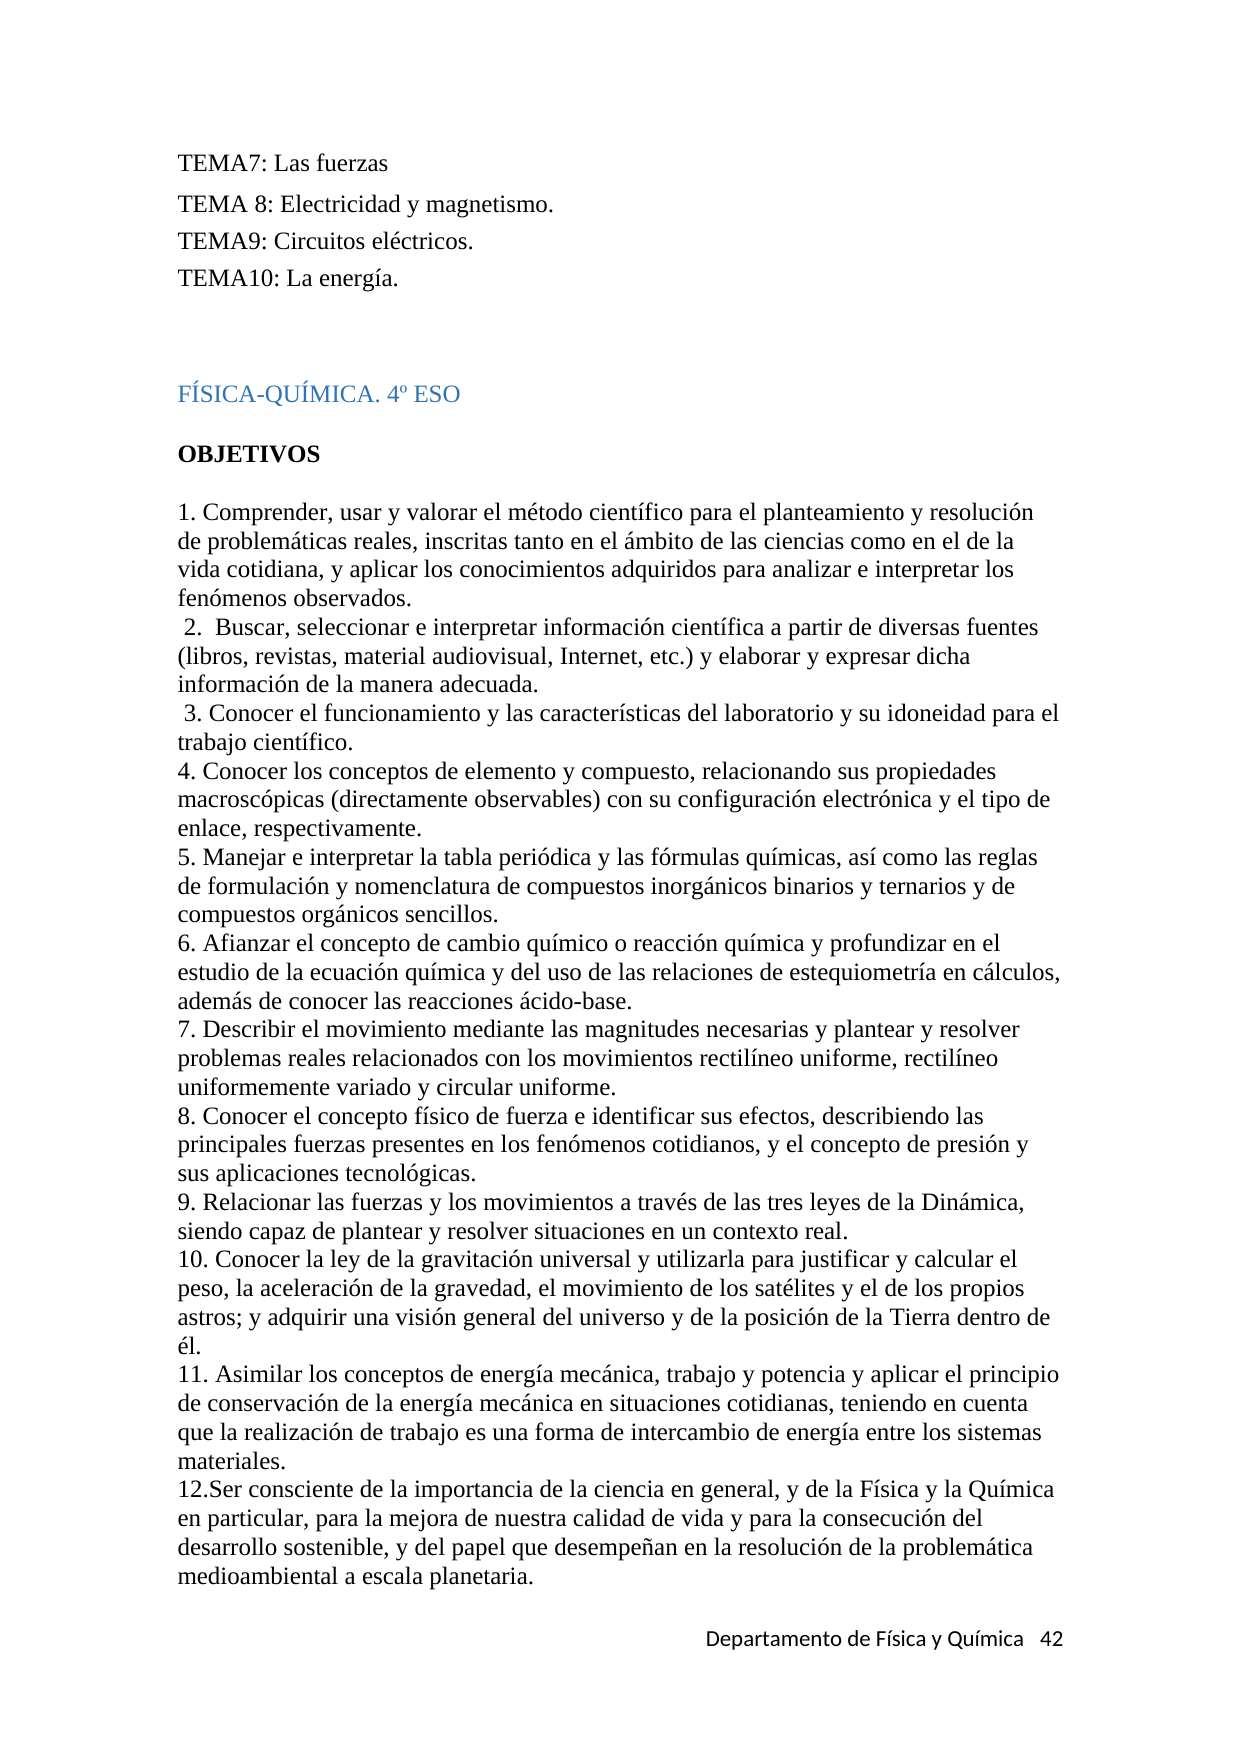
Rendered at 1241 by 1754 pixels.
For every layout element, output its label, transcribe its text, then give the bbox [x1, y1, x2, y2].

subtitle FÍSICA-QUÍMICA. 4º ESO [177, 379, 1063, 408]
text 7. Describir el movimiento mediante las magnitudes necesarias y plantear y resolver problemas reales relacionados con los movimientos rectilíneo uniforme, rectilíneo uniformemente variado y circular uniforme. [177, 1014, 1063, 1101]
text 1. Comprender, usar y valorar el método científico para el planteamiento y resolución de problemáticas reales, inscritas tanto en el ámbito de las ciencias como en el de la vida cotidiana, y aplicar los conocimientos adquiridos para analizar e interpretar los fenómenos observados. [177, 497, 1063, 612]
text TEMA10: La energía. [177, 263, 1063, 292]
text 2. Buscar, seleccionar e interpretar información científica a partir de diversas fuentes (libros, revistas, material audiovisual, Internet, etc.) y elaborar y expresar dicha información de la manera adecuada. [177, 612, 1063, 698]
text 5. Manejar e interpretar la tabla periódica y las fórmulas químicas, así como las reglas de formulación y nomenclatura de compuestos inorgánicos binarios y ternarios y de compuestos orgánicos sencillos. [177, 842, 1063, 928]
text 6. Afianzar el concepto de cambio químico o reacción química y profundizar en el estudio de la ecuación química y del uso de las relaciones de estequiometría en cálculos, además de conocer las reacciones ácido-base. [177, 928, 1063, 1014]
text TEMA 8: Electricidad y magnetismo. [177, 189, 1063, 218]
text 11. Asimilar los conceptos de energía mecánica, trabajo y potencia y aplicar el principio de conservación de la energía mecánica en situaciones cotidianas, teniendo en cuenta que la realización de trabajo es una forma de intercambio de energía entre los sistemas materiales. [177, 1359, 1063, 1474]
text 12.Ser consciente de la importancia de la ciencia en general, y de la Física y la Química en particular, para la mejora de nuestra calidad de vida y para la consecución del desarrollo sostenible, y del papel que desempeñan en la resolución de la problemática medioambiental a escala planetaria. [177, 1474, 1063, 1589]
text 10. Conocer la ley de la gravitación universal y utilizarla para justificar y calcular el peso, la aceleración de la gravedad, el movimiento de los satélites y el de los propios astros; y adquirir una visión general del universo y de la posición de la Tierra dentro de él. [177, 1244, 1063, 1359]
text 9. Relacionar las fuerzas y los movimientos a través de las tres leyes de la Dinámica, siendo capaz de plantear y resolver situaciones en un contexto real. [177, 1187, 1063, 1244]
text 4. Conocer los conceptos de elemento y compuesto, relacionando sus propiedades macroscópicas (directamente observables) con su configuración electrónica y el tipo de enlace, respectivamente. [177, 756, 1063, 842]
text TEMA7: Las fuerzas [177, 148, 1063, 176]
text TEMA9: Circuitos eléctricos. [177, 226, 1063, 255]
text 8. Conocer el concepto físico de fuerza e identificar sus efectos, describiendo las principales fuerzas presentes en los fenómenos cotidianos, y el concepto de presión y sus aplicaciones tecnológicas. [177, 1101, 1063, 1187]
text OBJETIVOS [177, 439, 1063, 468]
text 3. Conocer el funcionamiento y las características del laboratorio y su idoneidad para el trabajo científico. [177, 698, 1063, 756]
